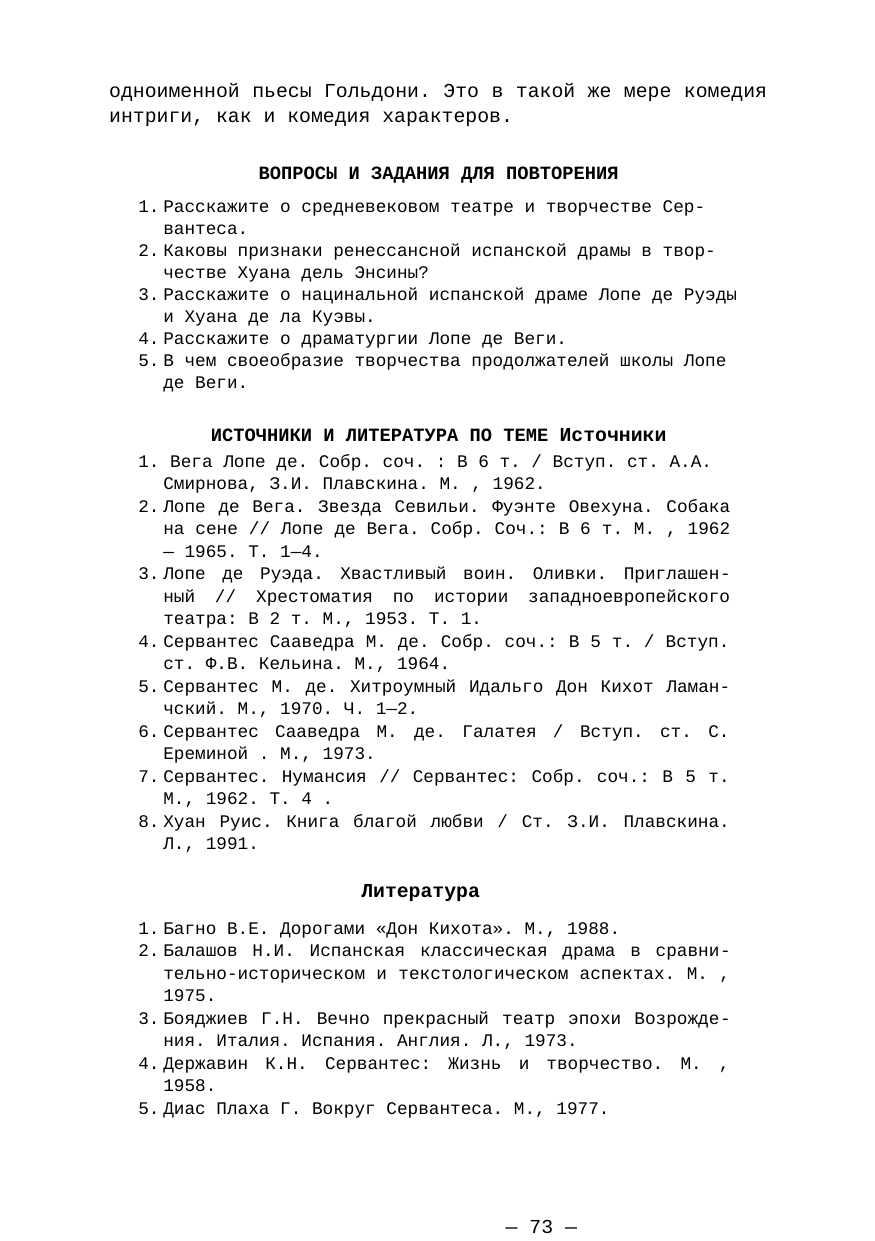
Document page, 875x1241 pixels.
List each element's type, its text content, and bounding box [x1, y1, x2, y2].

list В чем своеобразие творчества продолжателей школы Лопе де Веги. [138, 348, 745, 392]
list Расскажите о драматургии Лопе де Веги. [138, 327, 770, 348]
text Литература [361, 881, 770, 901]
text 1. Вега Лопе де. Собр. соч. : В 6 т. / Вступ. ст. А.А. Смирнова, З.И. Плавскина. М. , 1962. [138, 449, 745, 494]
list Сервантес Сааведра М. де. Галатея / Вступ. ст. С. Ереминой . М., 1973. [138, 719, 730, 764]
text ВОПРОСЫ И ЗАДАНИЯ ДЛЯ ПОВТОРЕНИЯ [107, 164, 770, 183]
list Каковы признаки ренессансной испанской драмы в творчестве Хуана дель Энсины? [138, 239, 745, 283]
text ИСТОЧНИКИ И ЛИТЕРАТУРА ПО ТЕМЕ Источники [107, 410, 770, 449]
list Лопе де Руэда. Хвастливый воин. Оливки. Приглашенный // Хрестоматия по истории западноевропейского театра: В 2 т. М., 1953. Т. 1. [138, 562, 730, 629]
list Лопе де Вега. Звезда Севильи. Фуэнте Овехуна. Собака на сене // Лопе де Вега. Собр. Соч.: В 6 т. М. , 1962— 1965. Т. 1—4. [138, 494, 730, 562]
list Диас Плаха Г. Вокруг Сервантеса. М., 1977. [138, 1096, 770, 1119]
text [109, 78, 768, 128]
list Сервантес Сааведра М. де. Собр. соч.: В 5 т. / Вступ. ст. Ф.В. Кельина. М., 1964. [138, 629, 730, 674]
list Багно В.Е. Дорогами «Дон Кихота». М., 1988. [138, 916, 770, 939]
list Державин К.Н. Сервантес: Жизнь и творчество. М. , 1958. [138, 1051, 730, 1096]
list Балашов Н.И. Испанская классическая драма в сравнительно-историческом и текстологическом аспектах. М. , 1975. [138, 939, 730, 1006]
list Бояджиев Г.Н. Вечно прекрасный театр эпохи Возрождения. Италия. Испания. Англия. Л., 1973. [138, 1006, 730, 1051]
list Хуан Руис. Книга благой любви / Ст. З.И. Плавскина. Л., 1991. [138, 809, 730, 854]
list Сервантес. Нумансия // Сервантес: Собр. соч.: В 5 т. М., 1962. Т. 4 . [138, 764, 730, 809]
list Расскажите о нацинальной испанской драме Лопе де Руэды и Хуана де ла Куэвы. [138, 283, 745, 327]
list Расскажите о средневековом театре и творчестве Сервантеса. [138, 195, 745, 239]
list Сервантес М. де. Хитроумный Идальго Дон Кихот Ламан- чский. М., 1970. Ч. 1—2. [138, 674, 730, 719]
